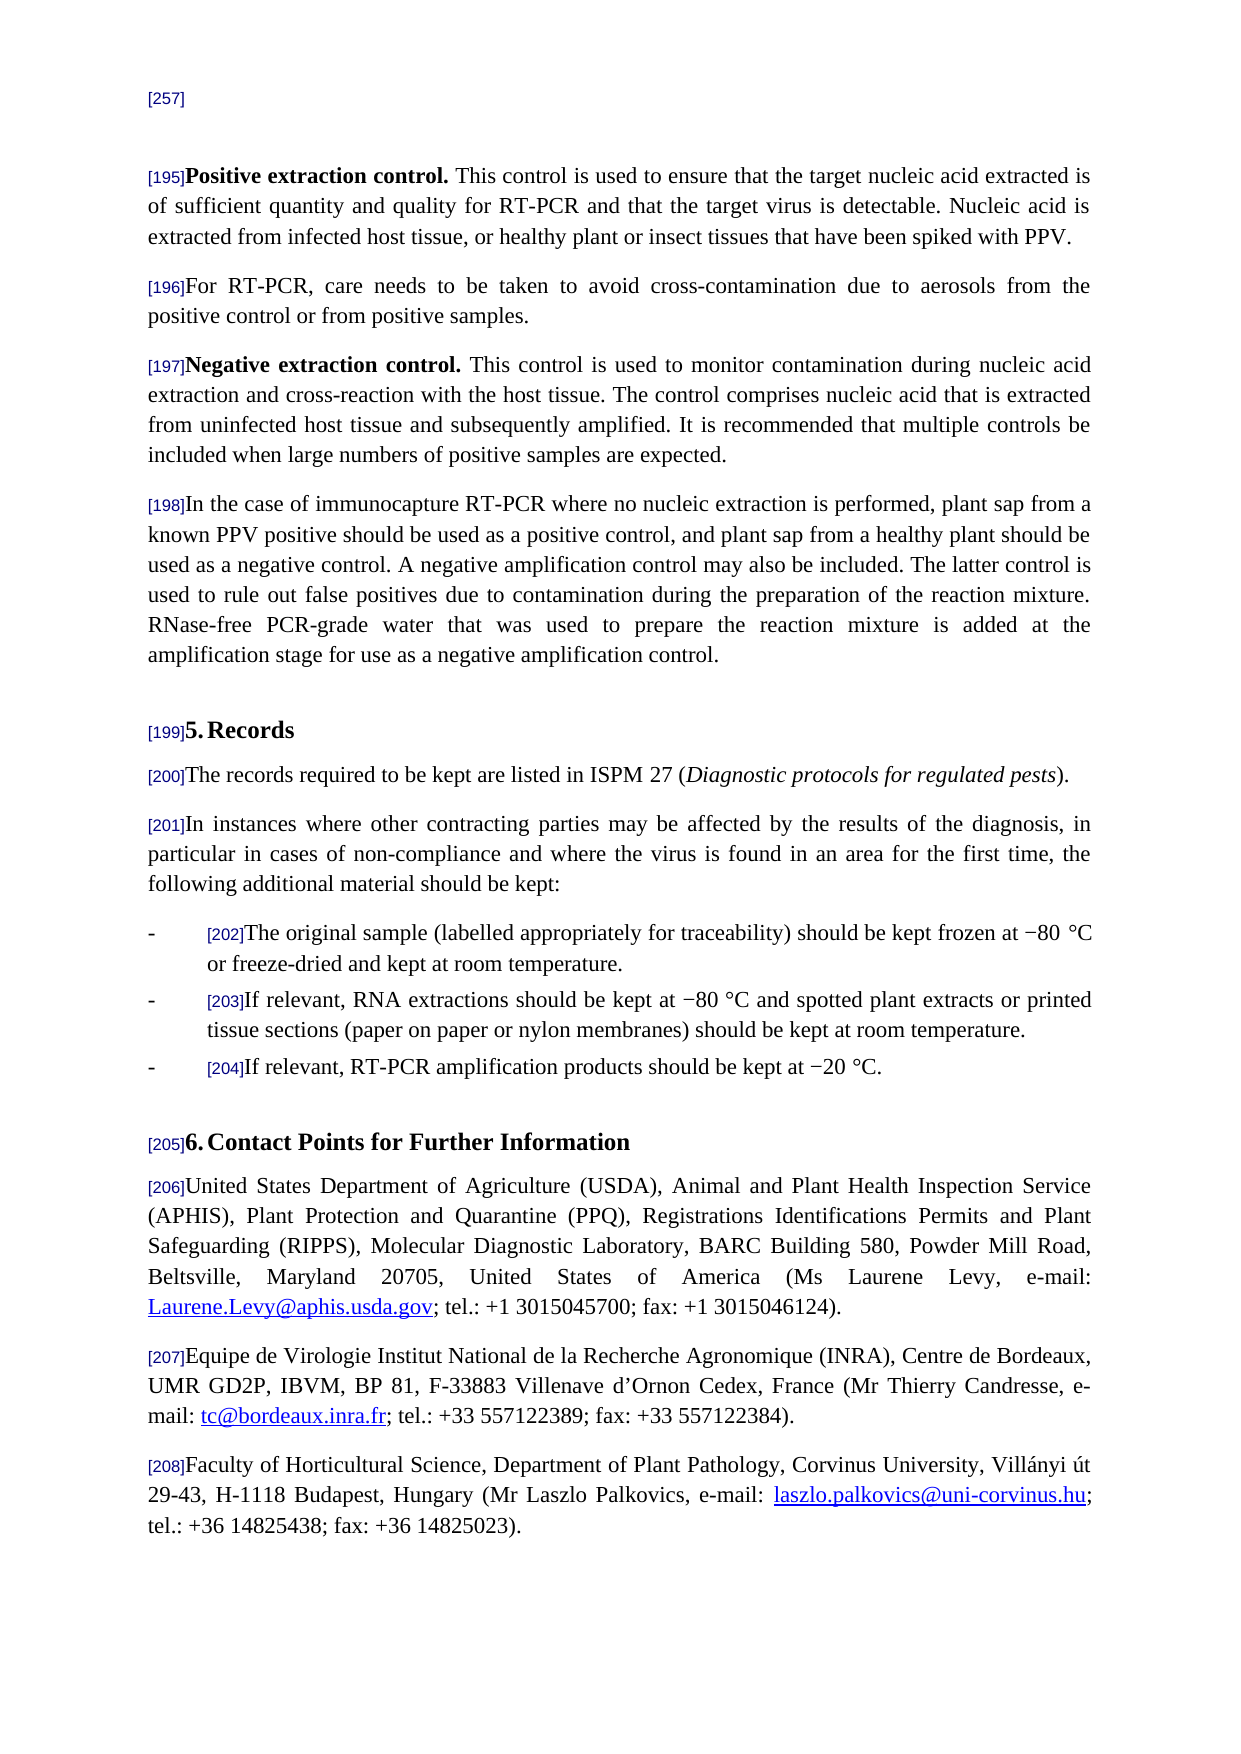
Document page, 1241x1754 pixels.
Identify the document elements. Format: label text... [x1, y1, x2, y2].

text [202]The original sample (labelled appropriately for traceability) should be kept frozen at −80 °C or freeze-dried and kept at room temperature. [148, 919, 1092, 976]
text [196]For RT-PCR, care needs to be taken to avoid cross-contamination due to aerosols from the positive control or from positive samples. [148, 272, 1092, 328]
text [201]In instances where other contracting parties may be affected by the results of the diagnosis, in particular in cases of non-compliance and where the virus is found in an area for the first time, the following additional material should be kept: [148, 810, 1092, 897]
text [206]United States Department of Agriculture (USDA), Animal and Plant Health Inspection Service (APHIS), Plant Protection and Quarantine (PPQ), Registrations Identifications Permits and Plant Safeguarding (RIPPS), Molecular Diagnostic Laboratory, BARC Building 580, Powder Mill Road, Beltsville, Maryland 20705, United States of America (Ms Laurene Levy, e-mail: Laurene.Levy@aphis.usda.gov; tel.: +1 3015045700; fax: +1 3015046124). [148, 1172, 1092, 1319]
text [207]Equipe de Virologie Institut National de la Recherche Agronomique (INRA), Centre de Bordeaux, UMR GD2P, IBVM, BP 81, F-33883 Villenave d’Ornon Cedex, France (Mr Thierry Candresse, e-mail: tc@bordeaux.inra.fr; tel.: +33 557122389; fax: +33 557122384). [148, 1342, 1092, 1429]
subtitle [199]5. Records [148, 716, 1092, 744]
text [198]In the case of immunocapture RT-PCR where no nucleic extraction is performed, plant sap from a known PPV positive should be used as a positive control, and plant sap from a healthy plant should be used as a negative control. A negative amplification control may also be included. The latter control is used to rule out false positives due to contamination during the preparation of the reaction mixture. RNase-free PCR-grade water that was used to prepare the reaction mixture is added at the amplification stage for use as a negative amplification control. [148, 491, 1092, 668]
text [204]If relevant, RT-PCR amplification products should be kept at −20 °C. [148, 1053, 1092, 1079]
text [195]Positive extraction control. This control is used to ensure that the target nucleic acid extracted is of sufficient quantity and quality for RT-PCR and that the target virus is detectable. Nucleic acid is extracted from infected host tissue, or healthy plant or insect tissues that have been spiked with PPV. [148, 162, 1092, 249]
text [200]The records required to be kept are listed in ISPM 27 (Diagnostic protocols for regulated pests). [148, 761, 1092, 787]
text [208]Faculty of Horticultural Science, Department of Plant Pathology, Corvinus University, Villányi út 29-43, H-1118 Budapest, Hungary (Mr Laszlo Palkovics, e-mail: laszlo.palkovics@uni-corvinus.hu; tel.: +36 14825438; fax: +36 14825023). [148, 1451, 1092, 1538]
subtitle [205]6. Contact Points for Further Information [148, 1127, 1092, 1155]
text [197]Negative extraction control. This control is used to monitor contamination during nucleic acid extraction and cross-reaction with the host tissue. The control comprises nucleic acid that is extracted from uninfected host tissue and subsequently amplified. It is recommended that multiple controls be included when large numbers of positive samples are expected. [148, 351, 1092, 468]
text [203]If relevant, RNA extractions should be kept at −80 °C and spotted plant extracts or printed tissue sections (paper on paper or nylon membranes) should be kept at room temperature. [148, 986, 1092, 1043]
